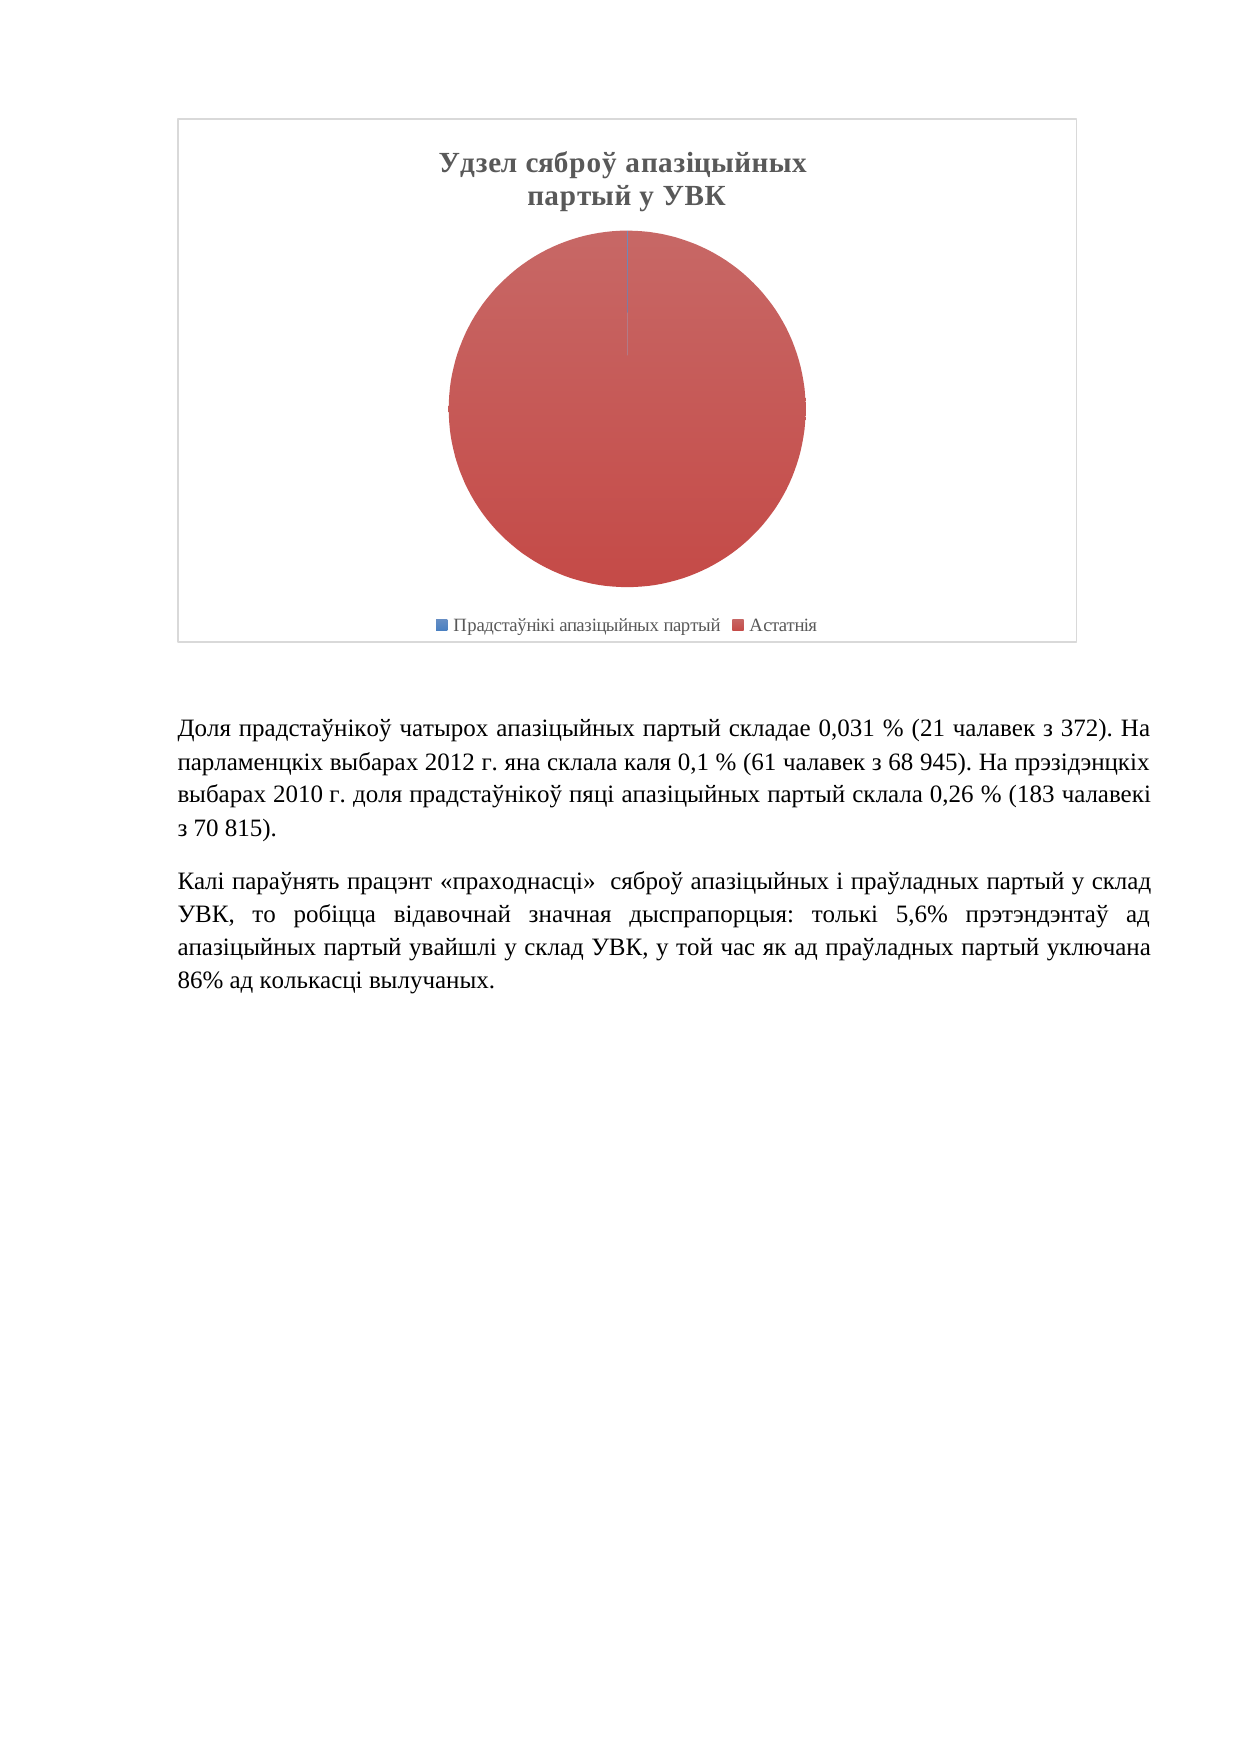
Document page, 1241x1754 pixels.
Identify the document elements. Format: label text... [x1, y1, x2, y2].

text Калі параўнять працэнт «праходнасці» сяброў апазіцыйных і праўладных партый у склад УВК, то робіцца відавочнай значная дыспрапорцыя: толькі 5,6% прэтэндэнтаў ад апазіцыйных партый увайшлі у склад УВК, у той час як ад праўладных партый уключана 86% ад колькасці вылучаных. [177, 866, 1152, 994]
text Доля прадстаўнікоў чатырох апазіцыйных партый складае 0,031 % (21 чалавек з 372). На парламенцкіх выбарах 2012 г. яна склала каля 0,1 % (61 чалавек з 68 945). На прэзідэнцкіх выбарах 2010 г. доля прадстаўнікоў пяці апазіцыйных партый склала 0,26 % (183 чалавекі з 70 815). [177, 713, 1152, 841]
